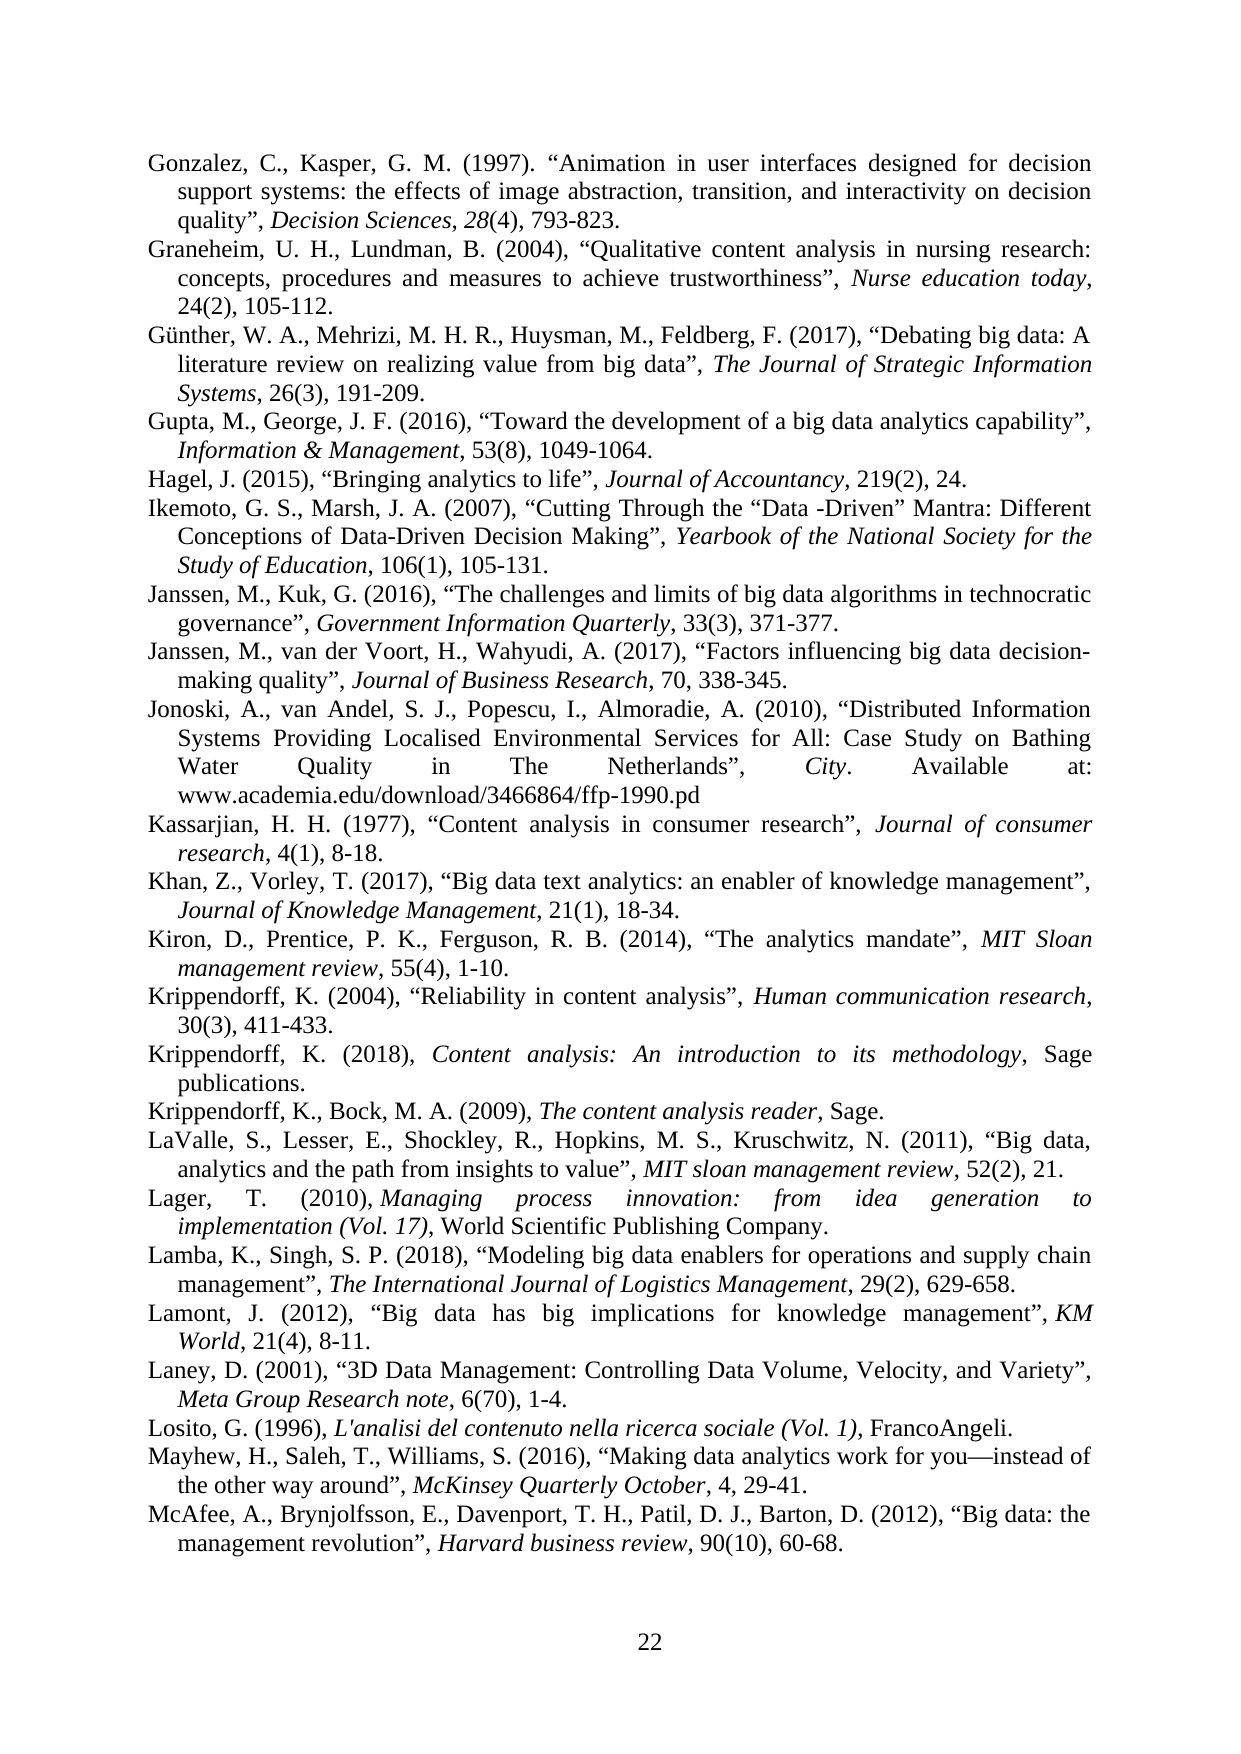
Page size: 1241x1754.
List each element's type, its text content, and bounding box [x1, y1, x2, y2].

text Günther, W. A., Mehrizi, M. H. R., Huysman, M., Feldberg, F. (2017), “Debating big data: A literature review on realizing value from big data”, The Journal of Strategic Information Systems, 26(3), 191-209. [148, 320, 1092, 406]
text Gonzalez, C., Kasper, G. M. (1997). “Animation in user interfaces designed for decision support systems: the effects of image abstraction, transition, and interactivity on decision quality”, Decision Sciences, 28(4), 793-823. [148, 148, 1092, 234]
text Graneheim, U. H., Lundman, B. (2004), “Qualitative content analysis in nursing research: concepts, procedures and measures to achieve trustworthiness”, Nurse education today, 24(2), 105-112. [148, 234, 1092, 320]
text McAfee, A., Brynjolfsson, E., Davenport, T. H., Patil, D. J., Barton, D. (2012), “Big data: the management revolution”, Harvard business review, 90(10), 60-68. [148, 1499, 1092, 1556]
text Gupta, M., George, J. F. (2016), “Toward the development of a big data analytics capability”, Information & Management, 53(8), 1049-1064. [148, 406, 1092, 464]
text Laney, D. (2001), “3D Data Management: Controlling Data Volume, Velocity, and Variety”, Meta Group Research note, 6(70), 1-4. [148, 1355, 1092, 1413]
text Lamba, K., Singh, S. P. (2018), “Modeling big data enablers for operations and supply chain management”, The International Journal of Logistics Management, 29(2), 629-658. [148, 1240, 1092, 1298]
text Khan, Z., Vorley, T. (2017), “Big data text analytics: an enabler of knowledge management”, Journal of Knowledge Management, 21(1), 18-34. [148, 866, 1092, 924]
text Krippendorff, K., Bock, M. A. (2009), The content analysis reader, Sage. [148, 1096, 1092, 1125]
text Kassarjian, H. H. (1977), “Content analysis in consumer research”, Journal of consumer research, 4(1), 8-18. [148, 809, 1092, 866]
text Hagel, J. (2015), “Bringing analytics to life”, Journal of Accountancy, 219(2), 24. [148, 464, 1092, 493]
text Kiron, D., Prentice, P. K., Ferguson, R. B. (2014), “The analytics mandate”, MIT Sloan management review, 55(4), 1-10. [148, 924, 1092, 981]
text Krippendorff, K. (2018), Content analysis: An introduction to its methodology, Sage publications. [148, 1039, 1092, 1096]
text LaValle, S., Lesser, E., Shockley, R., Hopkins, M. S., Kruschwitz, N. (2011), “Big data, analytics and the path from insights to value”, MIT sloan management review, 52(2), 21. [148, 1125, 1092, 1183]
text Krippendorff, K. (2004), “Reliability in content analysis”, Human communication research, 30(3), 411-433. [148, 981, 1092, 1039]
text Losito, G. (1996), L'analisi del contenuto nella ricerca sociale (Vol. 1), FrancoAngeli. [148, 1413, 1092, 1441]
text Ikemoto, G. S., Marsh, J. A. (2007), “Cutting Through the “Data -Driven” Mantra: Different Conceptions of Data-Driven Decision Making”, Yearbook of the National Society for the Study of Education, 106(1), 105-131. [148, 493, 1092, 579]
text Janssen, M., Kuk, G. (2016), “The challenges and limits of big data algorithms in technocratic governance”, Government Information Quarterly, 33(3), 371-377. [148, 579, 1092, 636]
text Lamont, J. (2012), “Big data has big implications for knowledge management”, KM World, 21(4), 8-11. [148, 1298, 1092, 1355]
text Janssen, M., van der Voort, H., Wahyudi, A. (2017), “Factors influencing big data decision-making quality”, Journal of Business Research, 70, 338-345. [148, 636, 1092, 694]
text Lager, T. (2010), Managing process innovation: from idea generation to implementation (Vol. 17), World Scientific Publishing Company. [148, 1183, 1092, 1240]
text Mayhew, H., Saleh, T., Williams, S. (2016), “Making data analytics work for you—instead of the other way around”, McKinsey Quarterly October, 4, 29-41. [148, 1441, 1092, 1499]
text Jonoski, A., van Andel, S. J., Popescu, I., Almoradie, A. (2010), “Distributed Information Systems Providing Localised Environmental Services for All: Case Study on Bathing Water Quality in The Netherlands”, City. Available at: www.academia.edu/download/3466864/ffp-1990.pd [148, 694, 1092, 809]
